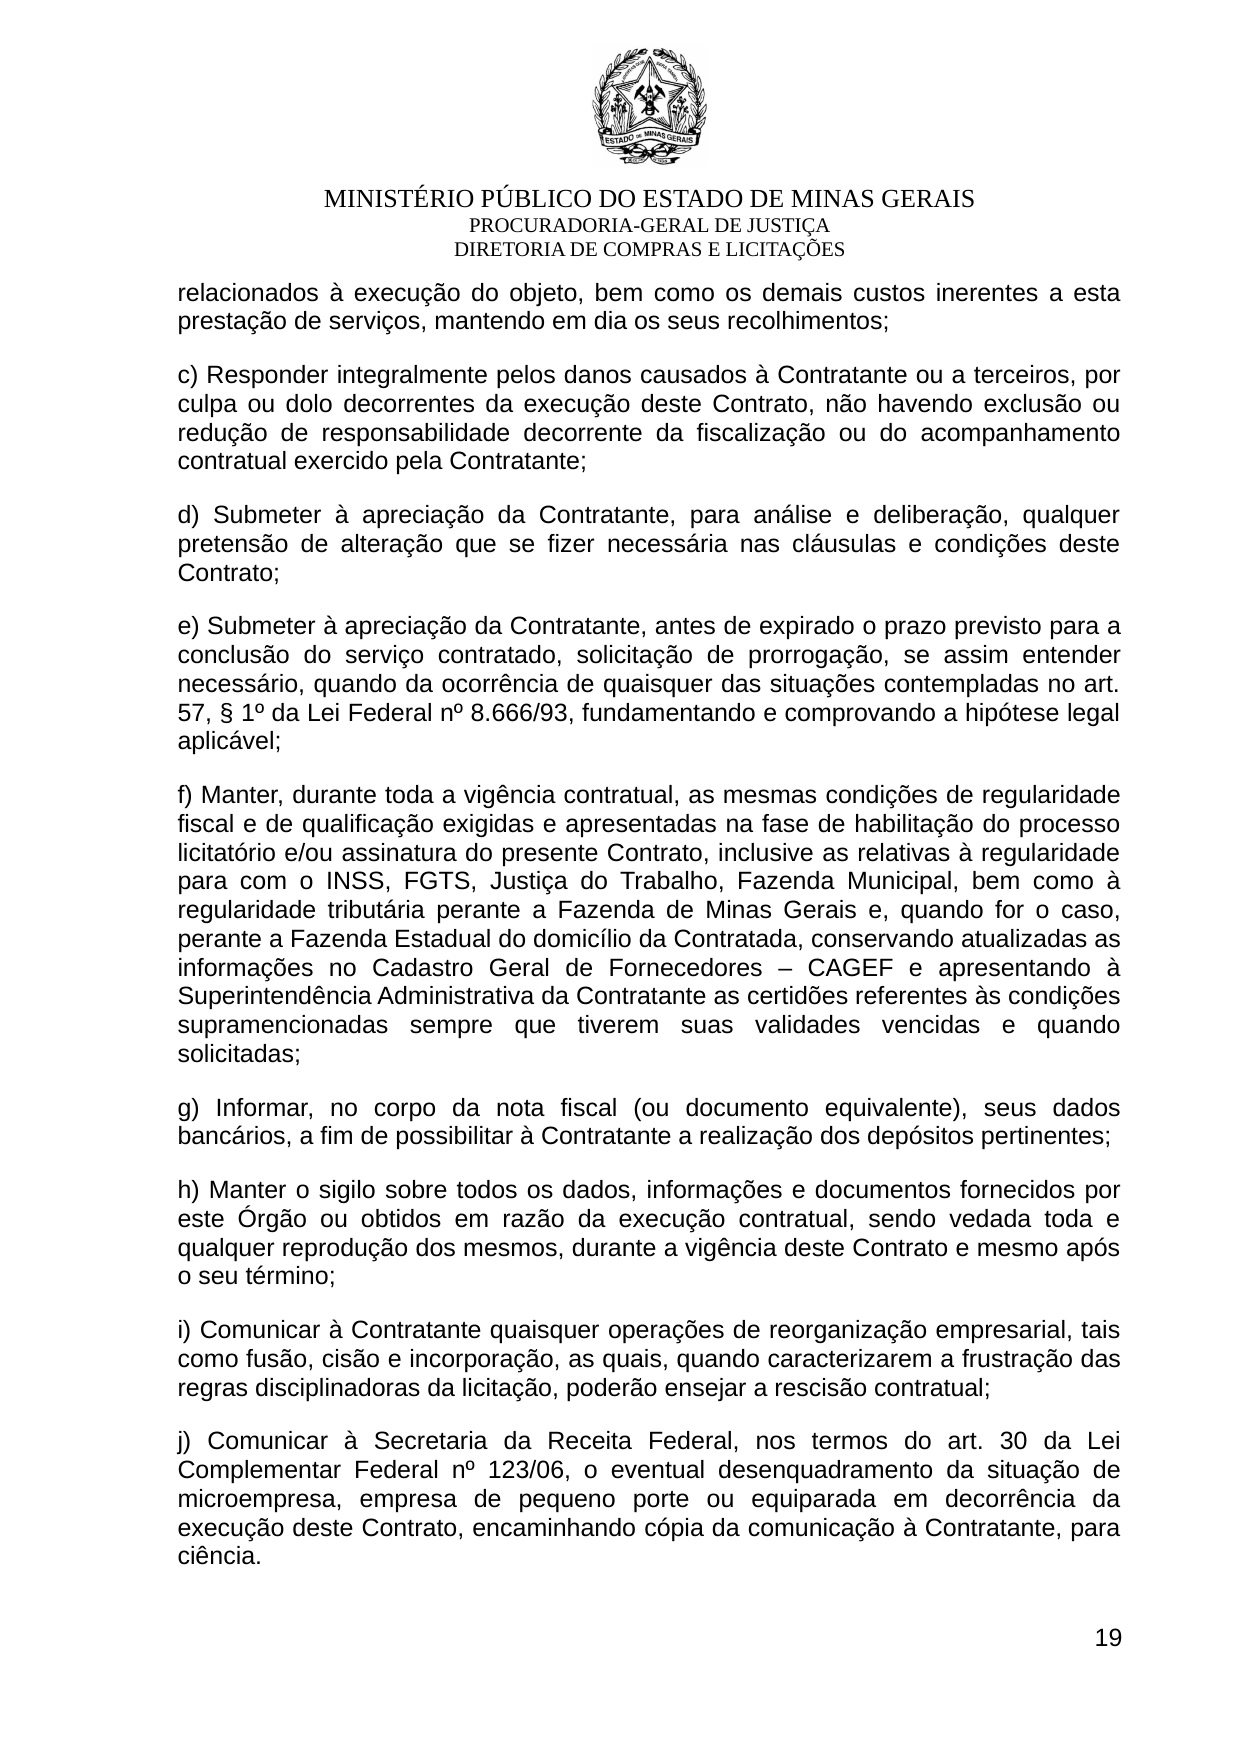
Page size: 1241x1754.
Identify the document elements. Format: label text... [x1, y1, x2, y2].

text f) Manter, durante toda a vigência contratual, as mesmas condições de regularidade fiscal e de qualificação exigidas e apresentadas na fase de habilitação do processo licitatório e/ou assinatura do presente Contrato, inclusive as relativas à regularidade para com o INSS, FGTS, Justiça do Trabalho, Fazenda Municipal, bem como à regularidade tributária perante a Fazenda de Minas Gerais e, quando for o caso, perante a Fazenda Estadual do domicílio da Contratada, conservando atualizadas as informações no Cadastro Geral de Fornecedores – CAGEF e apresentando à Superintendência Administrativa da Contratante as certidões referentes às condições supramencionadas sempre que tiverem suas validades vencidas e quando solicitadas; [177, 780, 1122, 1068]
text j) Comunicar à Secretaria da Receita Federal, nos termos do art. 30 da Lei Complementar Federal nº 123/06, o eventual desenquadramento da situação de microempresa, empresa de pequeno porte ou equiparada em decorrência da execução deste Contrato, encaminhando cópia da comunicação à Contratante, para ciência. [177, 1426, 1122, 1570]
text i) Comunicar à Contratante quaisquer operações de reorganização empresarial, tais como fusão, cisão e incorporação, as quais, quando caracterizarem a frustração das regras disciplinadoras da licitação, poderão ensejar a rescisão contratual; [177, 1315, 1122, 1401]
text d) Submeter à apreciação da Contratante, para análise e deliberação, qualquer pretensão de alteração que se fizer necessária nas cláusulas e condições deste Contrato; [177, 500, 1122, 586]
text e) Submeter à apreciação da Contratante, antes de expirado o prazo previsto para a conclusão do serviço contratado, solicitação de prorrogação, se assim entender necessário, quando da ocorrência de quaisquer das situações contempladas no art. 57, § 1º da Lei Federal nº 8.666/93, fundamentando e comprovando a hipótese legal aplicável; [177, 611, 1122, 755]
picture [591, 44, 709, 167]
text g) Informar, no corpo da nota fiscal (ou documento equivalente), seus dados bancários, a fim de possibilitar à Contratante a realização dos depósitos pertinentes; [177, 1093, 1122, 1150]
text c) Responder integralmente pelos danos causados à Contratante ou a terceiros, por culpa ou dolo decorrentes da execução deste Contrato, não havendo exclusão ou redução de responsabilidade decorrente da fiscalização ou do acompanhamento contratual exercido pela Contratante; [177, 360, 1122, 475]
text h) Manter o sigilo sobre todos os dados, informações e documentos fornecidos por este Órgão ou obtidos em razão da execução contratual, sendo vedada toda e qualquer reprodução dos mesmos, durante a vigência deste Contrato e mesmo após o seu término; [177, 1175, 1122, 1290]
